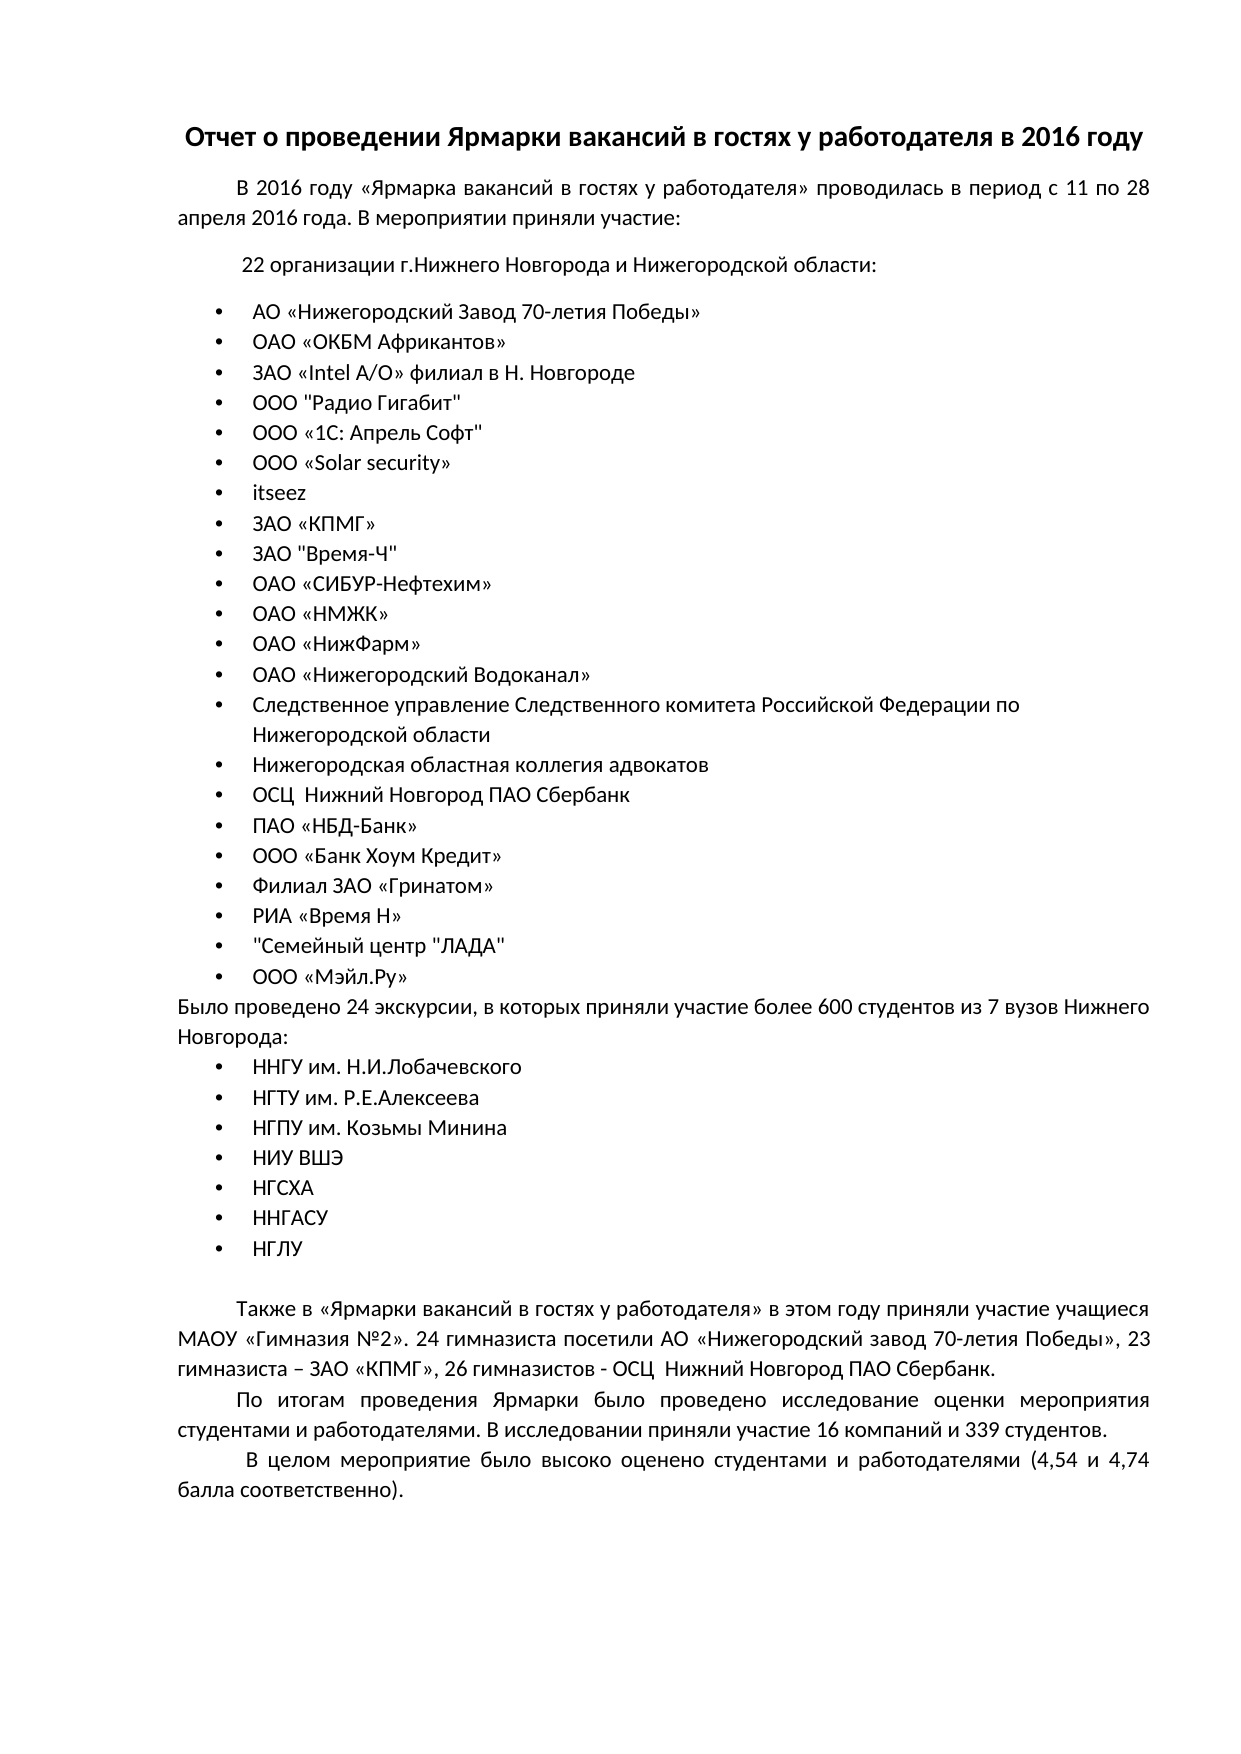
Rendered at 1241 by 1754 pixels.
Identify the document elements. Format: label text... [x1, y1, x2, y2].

list ЗАО "Время-Ч" [215, 539, 1152, 567]
list ЗАО «Intel А/О» филиал в Н. Новгороде [215, 358, 1152, 386]
text 22 организации г.Нижнего Новгорода и Нижегородской области: [177, 250, 1152, 278]
text Также в «Ярмарки вакансий в гостях у работодателя» в этом году приняли участие учащиеся МАОУ «Гимназия №2». 24 гимназиста посетили АО «Нижегородский завод 70-летия Победы», 23 гимназиста – ЗАО «КПМГ», 26 гимназистов - ОСЦ Нижний Новгород ПАО Сбербанк. [177, 1294, 1152, 1382]
list НГТУ им. Р.Е.Алексеева [215, 1083, 1152, 1111]
text Было проведено 24 экскурсии, в которых приняли участие более 600 студентов из 7 вузов Нижнего Новгорода: [177, 992, 1152, 1050]
list ООО «Solar security» [215, 448, 1152, 476]
list itseez [215, 478, 1152, 506]
text В 2016 году «Ярмарка вакансий в гостях у работодателя» проводилась в период с 11 по 28 апреля 2016 года. В мероприятии приняли участие: [177, 173, 1152, 231]
list ННГАСУ [215, 1203, 1152, 1231]
list ООО «1С: Апрель Софт" [215, 418, 1152, 446]
list ННГУ им. Н.И.Лобачевского [215, 1052, 1152, 1080]
list ОАО «НижФарм» [215, 629, 1152, 657]
list ОАО «ОКБМ Африкантов» [215, 327, 1152, 355]
list ООО «Банк Хоум Кредит» [215, 841, 1152, 869]
list НГПУ им. Козьмы Минина [215, 1113, 1152, 1141]
list НГЛУ [215, 1234, 1152, 1262]
text По итогам проведения Ярмарки было проведено исследование оценки мероприятия студентами и работодателями. В исследовании приняли участие 16 компаний и 339 студентов. [177, 1385, 1152, 1443]
list ЗАО «КПМГ» [215, 509, 1152, 537]
list ОАО «СИБУР-Нефтехим» [215, 569, 1152, 597]
list НИУ ВШЭ [215, 1143, 1152, 1171]
list ООО «Мэйл.Ру» [215, 962, 1152, 990]
list "Семейный центр "ЛАДА" [215, 932, 1152, 959]
list Следственное управление Следственного комитета Российской Федерации по Нижегородской области [215, 690, 1152, 748]
list АО «Нижегородский Завод 70-летия Победы» [215, 297, 1152, 325]
list ОАО «Нижегородский Водоканал» [215, 660, 1152, 688]
list РИА «Время Н» [215, 901, 1152, 929]
text Отчет о проведении Ярмарки вакансий в гостях у работодателя в 2016 году [177, 118, 1152, 154]
list НГСХА [215, 1173, 1152, 1201]
list Нижегородская областная коллегия адвокатов [215, 750, 1152, 778]
list ОСЦ Нижний Новгород ПАО Сбербанк [215, 781, 1152, 808]
list Филиал ЗАО «Гринатом» [215, 871, 1152, 899]
list ООО "Радио Гигабит" [215, 388, 1152, 416]
list ОАО «НМЖК» [215, 599, 1152, 627]
list ПАО «НБД-Банк» [215, 811, 1152, 839]
text В целом мероприятие было высоко оценено студентами и работодателями (4,54 и 4,74 балла соответственно). [177, 1445, 1152, 1503]
